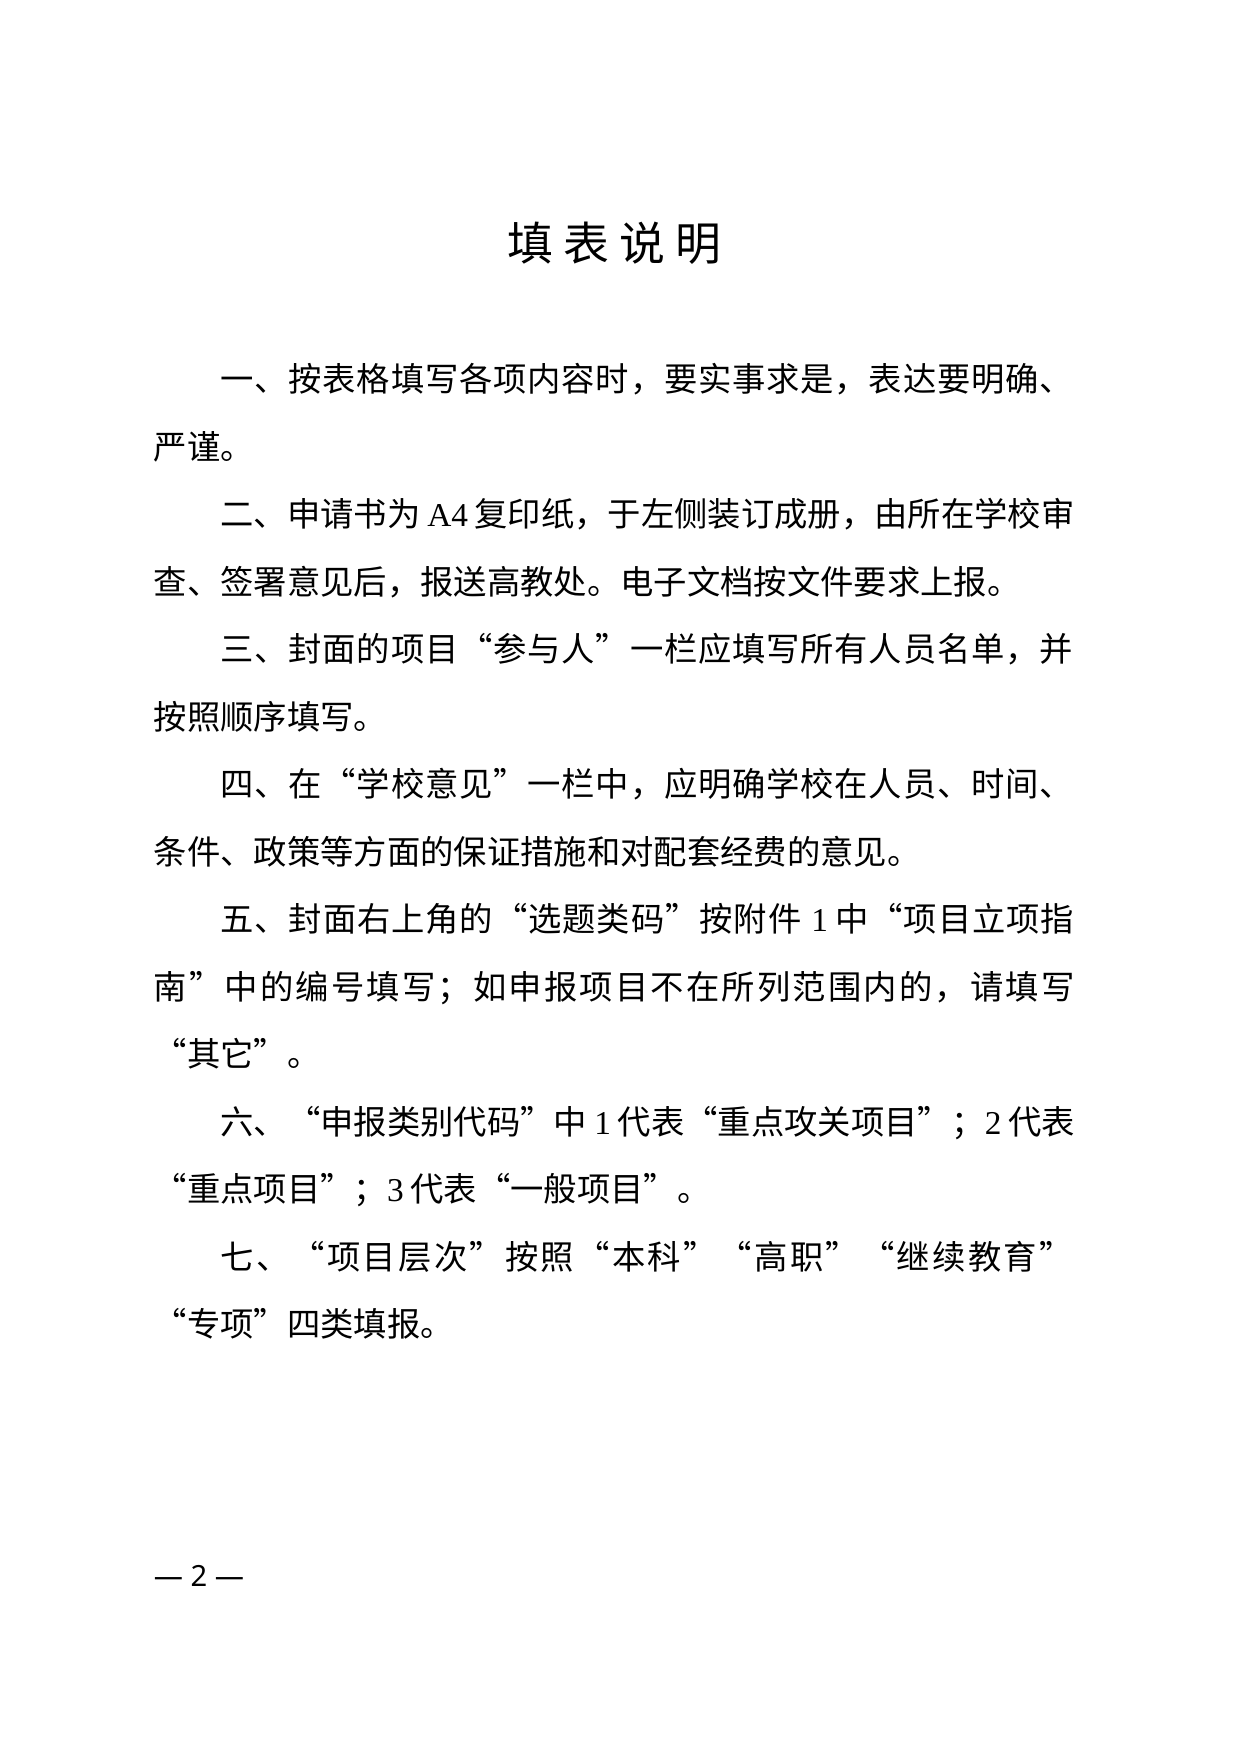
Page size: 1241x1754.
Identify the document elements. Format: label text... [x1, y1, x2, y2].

text 四、在“学校意见”一栏中，应明确学校在人员、时间、条件、政策等方面的保证措施和对配套经费的意见。 [153, 758, 1075, 874]
text 三、封面的项目“参与人”一栏应填写所有人员名单，并按照顺序填写。 [153, 623, 1075, 739]
text 六、“申报类别代码”中1代表“重点攻关项目”；2代表“重点项目”；3代表“一般项目”。 [153, 1096, 1075, 1211]
text 二、申请书为A4复印纸，于左侧装订成册，由所在学校审查、签署意见后，报送高教处。电子文档按文件要求上报。 [153, 488, 1075, 604]
text 一、按表格填写各项内容时，要实事求是，表达要明确、严谨。 [153, 353, 1075, 469]
text 五、封面右上角的“选题类码”按附件1中“项目立项指南”中的编号填写；如申报项目不在所列范围内的，请填写“其它”。 [153, 893, 1075, 1076]
text 七、“项目层次”按照“本科”“高职”“继续教育”“专项”四类填报。 [153, 1231, 1075, 1346]
text 填 表 说 明 [153, 207, 1075, 273]
